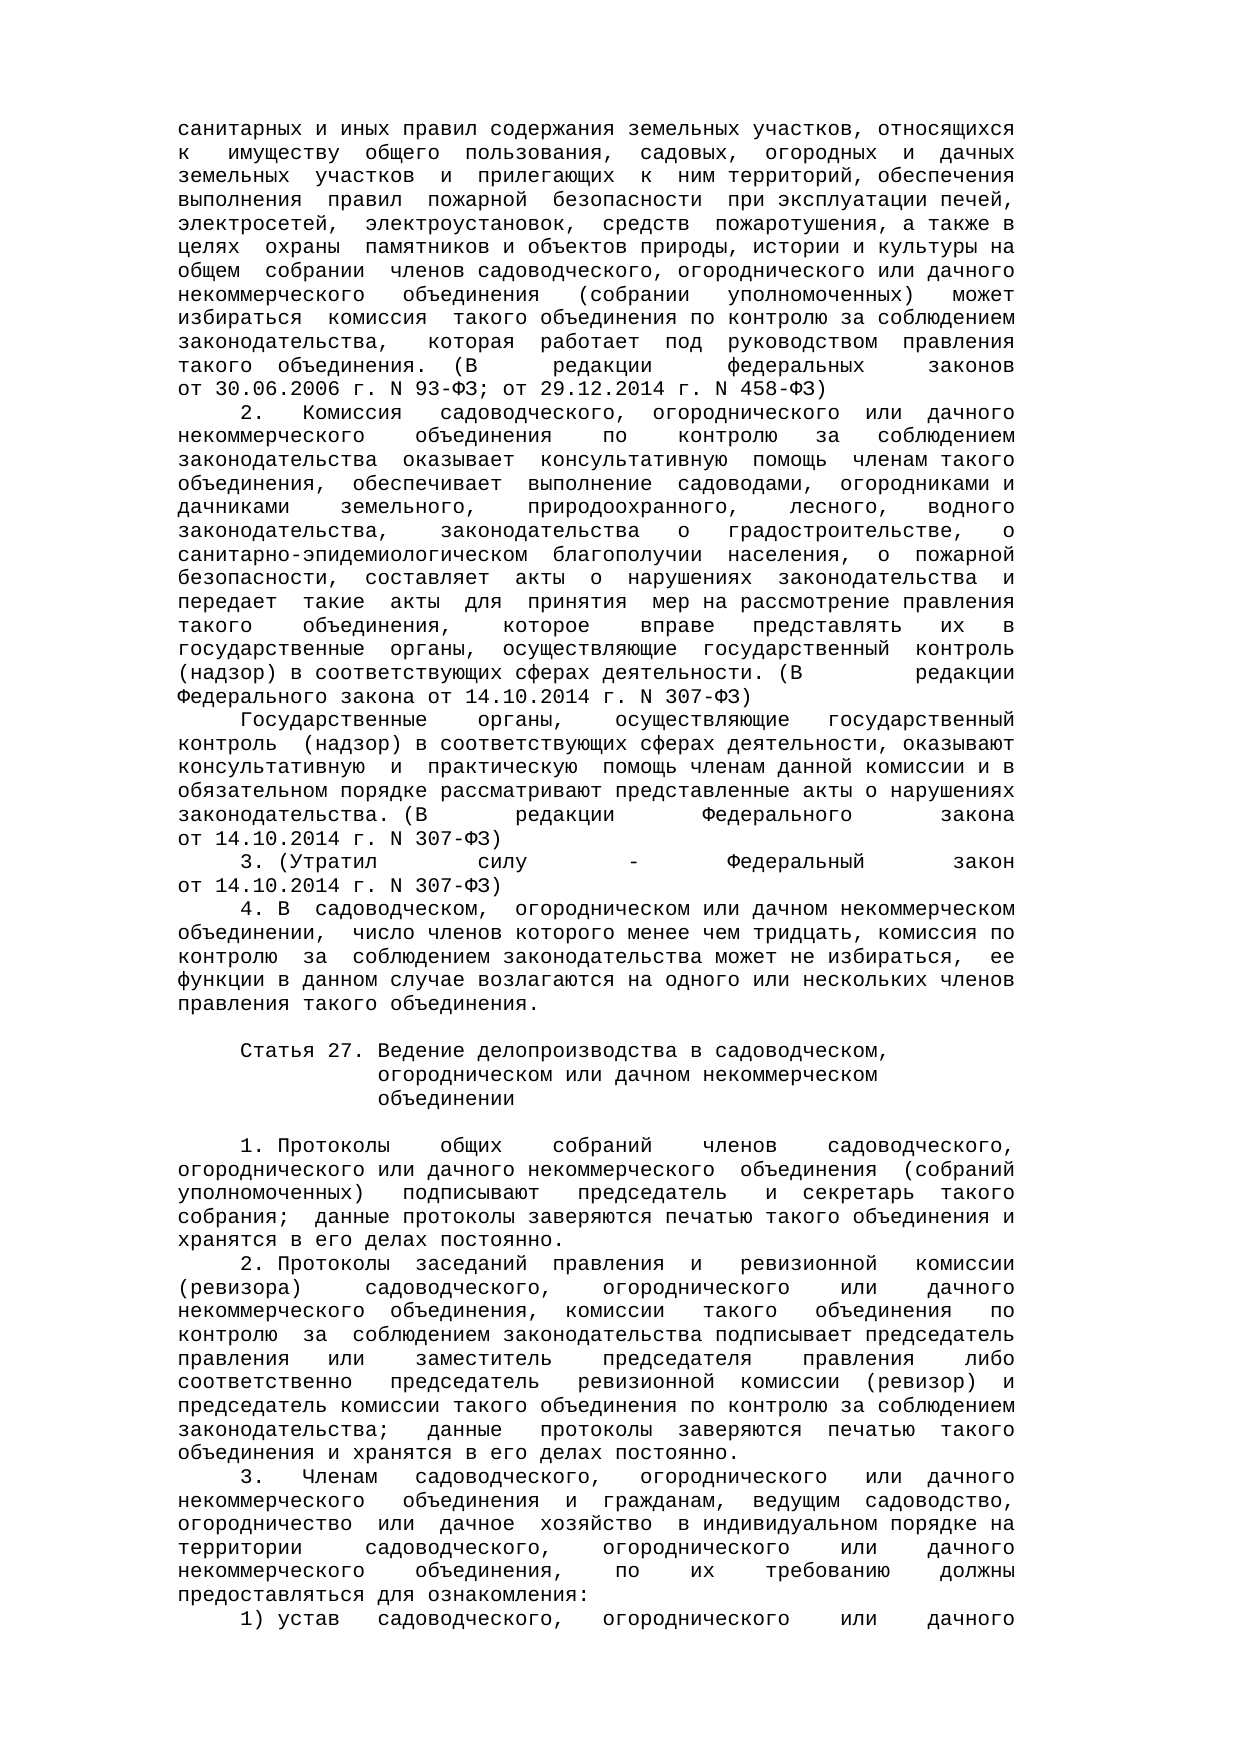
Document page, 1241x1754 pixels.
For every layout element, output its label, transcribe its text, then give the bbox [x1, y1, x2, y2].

text территории садоводческого, огороднического или дачного [177, 1537, 1152, 1561]
text к имуществу общего пользования, садовых, огородных и дачных [177, 142, 1152, 165]
text такого объединения. (В редакции федеральных законов [177, 354, 1152, 378]
text некоммерческого объединения (собрании уполномоченных) может [177, 284, 1152, 307]
text объединении [177, 1088, 1152, 1111]
text предоставляться для ознакомления: [177, 1584, 1152, 1608]
text 2. Протоколы заседаний правления и ревизионной комиссии [177, 1253, 1152, 1277]
text функции в данном случае возлагаются на одного или нескольких членов [177, 969, 1152, 993]
text правления или заместитель председателя правления либо [177, 1348, 1152, 1371]
text передает такие акты для принятия мер на рассмотрение правления [177, 591, 1152, 615]
text огороднического или дачного некоммерческого объединения (собраний [177, 1158, 1152, 1182]
text от 14.10.2014 г. N 307-ФЗ) [177, 827, 1152, 851]
text такого объединения, которое вправе представлять их в [177, 615, 1152, 638]
text Государственные органы, осуществляющие государственный [177, 709, 1152, 733]
text обязательном порядке рассматривают представленные акты о нарушениях [177, 780, 1152, 804]
text объединения, обеспечивает выполнение садоводами, огородниками и [177, 473, 1152, 496]
text некоммерческого объединения по контролю за соблюдением [177, 426, 1152, 449]
text государственные органы, осуществляющие государственный контроль [177, 638, 1152, 662]
text законодательства оказывает консультативную помощь членам такого [177, 449, 1152, 473]
text некоммерческого объединения и гражданам, ведущим садоводство, [177, 1489, 1152, 1513]
text 3. (Утратил силу - Федеральный закон [177, 851, 1152, 875]
text огородничество или дачное хозяйство в индивидуальном порядке на [177, 1513, 1152, 1537]
text Статья 27. Ведение делопроизводства в садоводческом, [177, 1040, 1152, 1064]
text законодательства. (В редакции Федерального закона [177, 804, 1152, 827]
text санитарно-эпидемиологическом благополучии населения, о пожарной [177, 544, 1152, 567]
text 4. В садоводческом, огородническом или дачном некоммерческом [177, 898, 1152, 922]
text дачниками земельного, природоохранного, лесного, водного [177, 496, 1152, 520]
text выполнения правил пожарной безопасности при эксплуатации печей, [177, 189, 1152, 213]
text контролю за соблюдением законодательства подписывает председатель [177, 1324, 1152, 1348]
text хранятся в его делах постоянно. [177, 1229, 1152, 1253]
text председатель комиссии такого объединения по контролю за соблюдением [177, 1395, 1152, 1419]
text от 14.10.2014 г. N 307-ФЗ) [177, 875, 1152, 898]
text законодательства, законодательства о градостроительстве, о [177, 520, 1152, 544]
text объединения и хранятся в его делах постоянно. [177, 1442, 1152, 1466]
text правления такого объединения. [177, 993, 1152, 1017]
text огородническом или дачном некоммерческом [177, 1064, 1152, 1088]
text 3. Членам садоводческого, огороднического или дачного [177, 1466, 1152, 1489]
text консультативную и практическую помощь членам данной комиссии и в [177, 757, 1152, 780]
text законодательства, которая работает под руководством правления [177, 331, 1152, 354]
text контроль (надзор) в соответствующих сферах деятельности, оказывают [177, 733, 1152, 757]
text избираться комиссия такого объединения по контролю за соблюдением [177, 307, 1152, 331]
text 2. Комиссия садоводческого, огороднического или дачного [177, 402, 1152, 426]
text от 30.06.2006 г. N 93-ФЗ; от 29.12.2014 г. N 458-ФЗ) [177, 378, 1152, 402]
text Федерального закона от 14.10.2014 г. N 307-ФЗ) [177, 686, 1152, 709]
text некоммерческого объединения, по их требованию должны [177, 1561, 1152, 1584]
text (ревизора) садоводческого, огороднического или дачного [177, 1277, 1152, 1300]
text общем собрании членов садоводческого, огороднического или дачного [177, 260, 1152, 284]
text собрания; данные протоколы заверяются печатью такого объединения и [177, 1206, 1152, 1229]
text электросетей, электроустановок, средств пожаротушения, а также в [177, 213, 1152, 236]
text соответственно председатель ревизионной комиссии (ревизор) и [177, 1371, 1152, 1395]
text безопасности, составляет акты о нарушениях законодательства и [177, 567, 1152, 591]
text законодательства; данные протоколы заверяются печатью такого [177, 1419, 1152, 1442]
text целях охраны памятников и объектов природы, истории и культуры на [177, 236, 1152, 260]
text 1) устав садоводческого, огороднического или дачного [177, 1608, 1152, 1631]
text некоммерческого объединения, комиссии такого объединения по [177, 1300, 1152, 1324]
text контролю за соблюдением законодательства может не избираться, ее [177, 946, 1152, 969]
text 1. Протоколы общих собраний членов садоводческого, [177, 1135, 1152, 1158]
text объединении, число членов которого менее чем тридцать, комиссия по [177, 922, 1152, 946]
text земельных участков и прилегающих к ним территорий, обеспечения [177, 165, 1152, 189]
text (надзор) в соответствующих сферах деятельности. (В редакции [177, 662, 1152, 686]
text уполномоченных) подписывают председатель и секретарь такого [177, 1182, 1152, 1206]
text санитарных и иных правил содержания земельных участков, относящихся [177, 118, 1152, 142]
